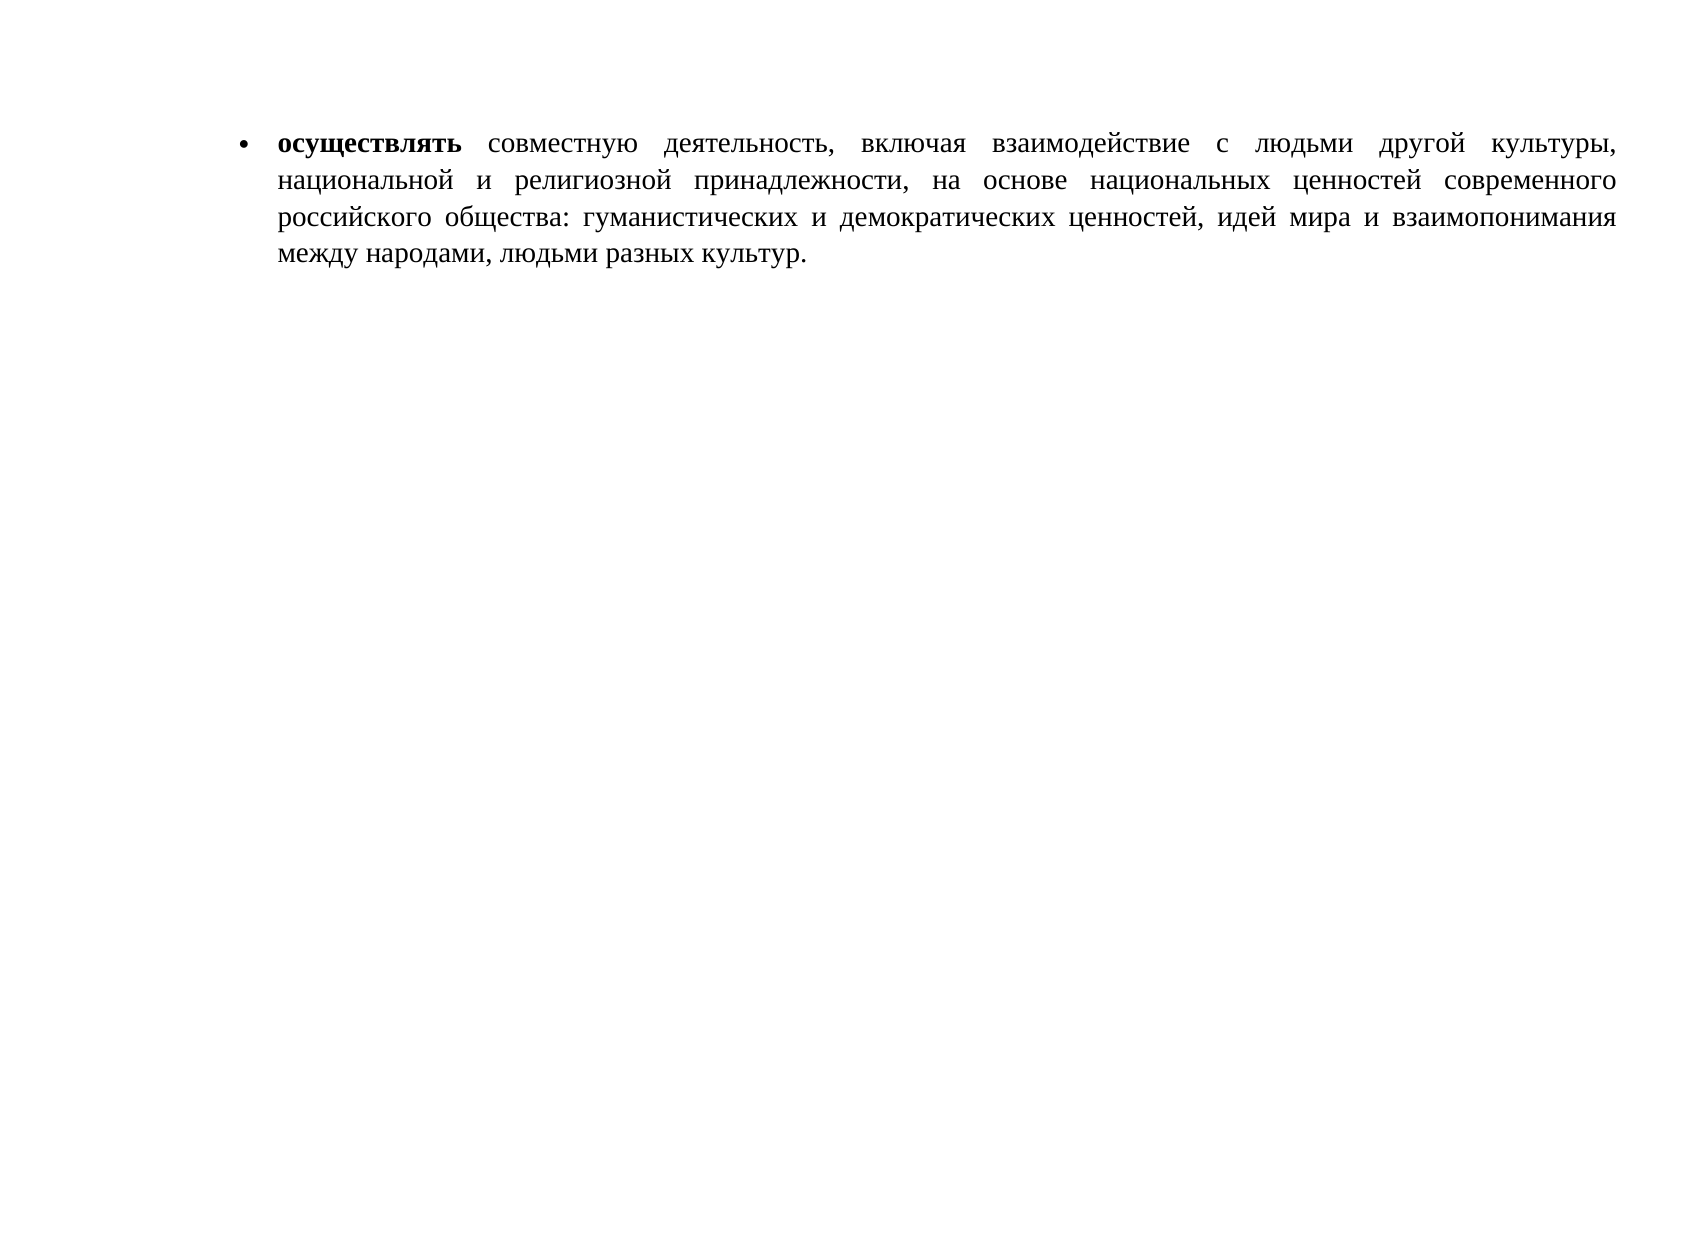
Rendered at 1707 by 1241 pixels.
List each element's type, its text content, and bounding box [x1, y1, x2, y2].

list осуществлять совместную деятельность, включая взаимодействие с людьми другой культуры, национальной и религиозной принадлежности, на основе национальных ценностей современного российского общества: гуманистических и демократических ценностей, идей мира и взаимопонимания между народами, людьми разных культур. [240, 125, 1618, 269]
